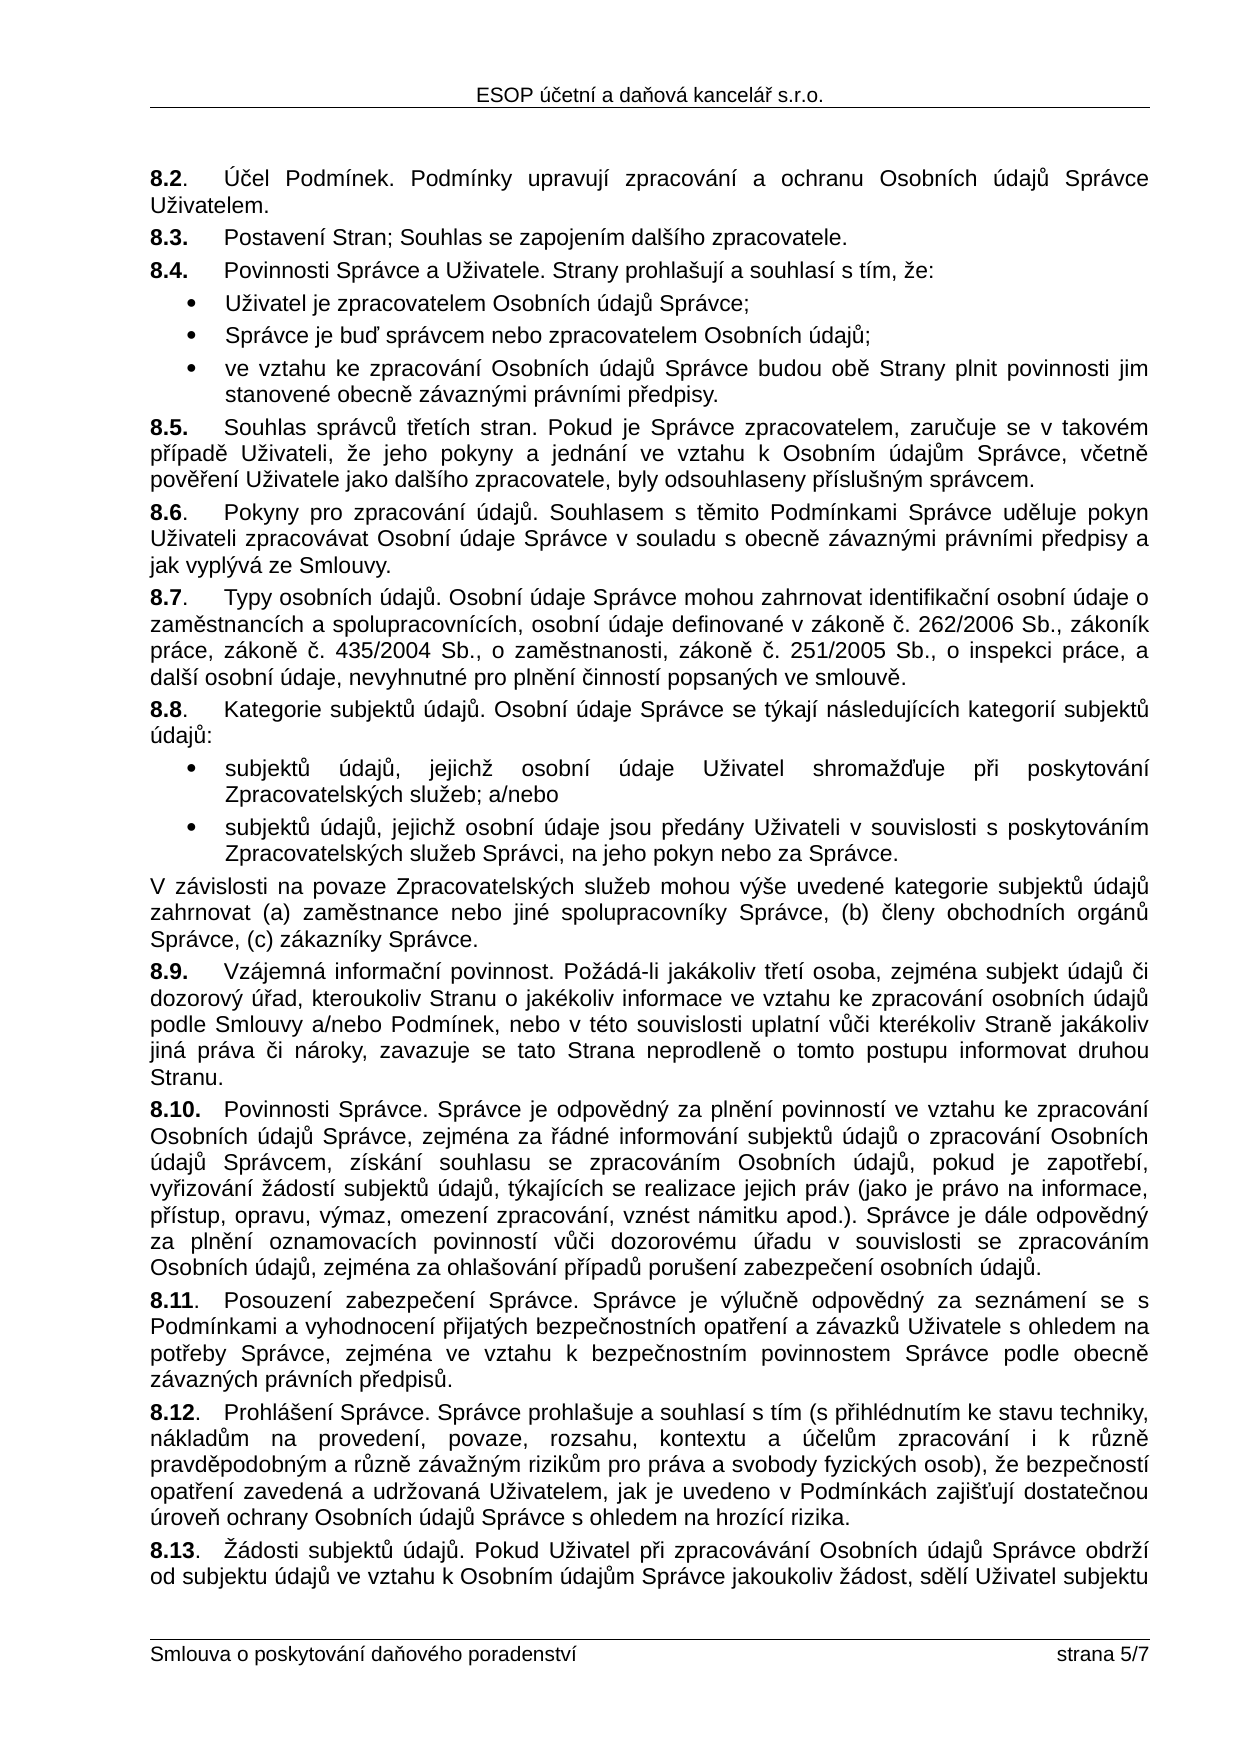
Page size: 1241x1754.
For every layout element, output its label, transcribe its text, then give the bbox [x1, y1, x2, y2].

text 8.11. Posouzení zabezpečení Správce. Správce je výlučně odpovědný za seznámení se s Podmínkami a vyhodnocení přijatých bezpečnostních opatření a závazků Uživatele s ohledem na potřeby Správce, zejména ve vztahu k bezpečnostním povinnostem Správce podle obecně závazných právních předpisů. [150, 1287, 1150, 1392]
list subjektů údajů, jejichž osobní údaje Uživatel shromažďuje při poskytování Zpracovatelských služeb; a/nebo [187, 755, 1150, 808]
list subjektů údajů, jejichž osobní údaje jsou předány Uživateli v souvislosti s poskytováním Zpracovatelských služeb Správci, na jeho pokyn nebo za Správce. [187, 814, 1150, 867]
list Správce je buď správcem nebo zpracovatelem Osobních údajů; [187, 322, 1150, 348]
text 8.2. Účel Podmínek. Podmínky upravují zpracování a ochranu Osobních údajů Správce Uživatelem. [150, 165, 1150, 218]
text V závislosti na povaze Zpracovatelských služeb mohou výše uvedené kategorie subjektů údajů zahrnovat (a) zaměstnance nebo jiné spolupracovníky Správce, (b) členy obchodních orgánů Správce, (c) zákazníky Správce. [150, 873, 1150, 952]
text 8.7. Typy osobních údajů. Osobní údaje Správce mohou zahrnovat identifikační osobní údaje o zaměstnancích a spolupracovnících, osobní údaje definované v zákoně č. 262/2006 Sb., zákoník práce, zákoně č. 435/2004 Sb., o zaměstnanosti, zákoně č. 251/2005 Sb., o inspekci práce, a další osobní údaje, nevyhnutné pro plnění činností popsaných ve smlouvě. [150, 584, 1150, 690]
list Uživatel je zpracovatelem Osobních údajů Správce; [187, 289, 1150, 316]
text 8.5. Souhlas správců třetích stran. Pokud je Správce zpracovatelem, zaručuje se v takovém případě Uživateli, že jeho pokyny a jednání ve vztahu k Osobním údajům Správce, včetně pověření Uživatele jako dalšího zpracovatele, byly odsouhlaseny příslušným správcem. [150, 414, 1150, 493]
text 8.3. Postavení Stran; Souhlas se zapojením dalšího zpracovatele. [150, 224, 1150, 251]
text 8.4. Povinnosti Správce a Uživatele. Strany prohlašují a souhlasí s tím, že: [150, 257, 1150, 283]
text 8.12. Prohlášení Správce. Správce prohlašuje a souhlasí s tím (s přihlédnutím ke stavu techniky, nákladům na provedení, povaze, rozsahu, kontextu a účelům zpracování i k různě pravděpodobným a různě závažným rizikům pro práva a svobody fyzických osob), že bezpečností opatření zavedená a udržovaná Uživatelem, jak je uvedeno v Podmínkách zajišťují dostatečnou úroveň ochrany Osobních údajů Správce s ohledem na hrozící rizika. [150, 1399, 1150, 1530]
text 8.8. Kategorie subjektů údajů. Osobní údaje Správce se týkají následujících kategorií subjektů údajů: [150, 696, 1150, 749]
list ve vztahu ke zpracování Osobních údajů Správce budou obě Strany plnit povinnosti jim stanovené obecně závaznými právními předpisy. [187, 355, 1150, 407]
text 8.9. Vzájemná informační povinnost. Požádá-li jakákoliv třetí osoba, zejména subjekt údajů či dozorový úřad, kteroukoliv Stranu o jakékoliv informace ve vztahu ke zpracování osobních údajů podle Smlouvy a/nebo Podmínek, nebo v této souvislosti uplatní vůči kterékoliv Straně jakákoliv jiná práva či nároky, zavazuje se tato Strana neprodleně o tomto postupu informovat druhou Stranu. [150, 958, 1150, 1090]
text 8.10. Povinnosti Správce. Správce je odpovědný za plnění povinností ve vztahu ke zpracování Osobních údajů Správce, zejména za řádné informování subjektů údajů o zpracování Osobních údajů Správcem, získání souhlasu se zpracováním Osobních údajů, pokud je zapotřebí, vyřizování žádostí subjektů údajů, týkajících se realizace jejich práv (jako je právo na informace, přístup, opravu, výmaz, omezení zpracování, vznést námitku apod.). Správce je dále odpovědný za plnění oznamovacích povinností vůči dozorovému úřadu v souvislosti se zpracováním Osobních údajů, zejména za ohlašování případů porušení zabezpečení osobních údajů. [150, 1096, 1150, 1281]
text 8.6. Pokyny pro zpracování údajů. Souhlasem s těmito Podmínkami Správce uděluje pokyn Uživateli zpracovávat Osobní údaje Správce v souladu s obecně závaznými právními předpisy a jak vyplývá ze Smlouvy. [150, 499, 1150, 578]
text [150, 1537, 1150, 1589]
